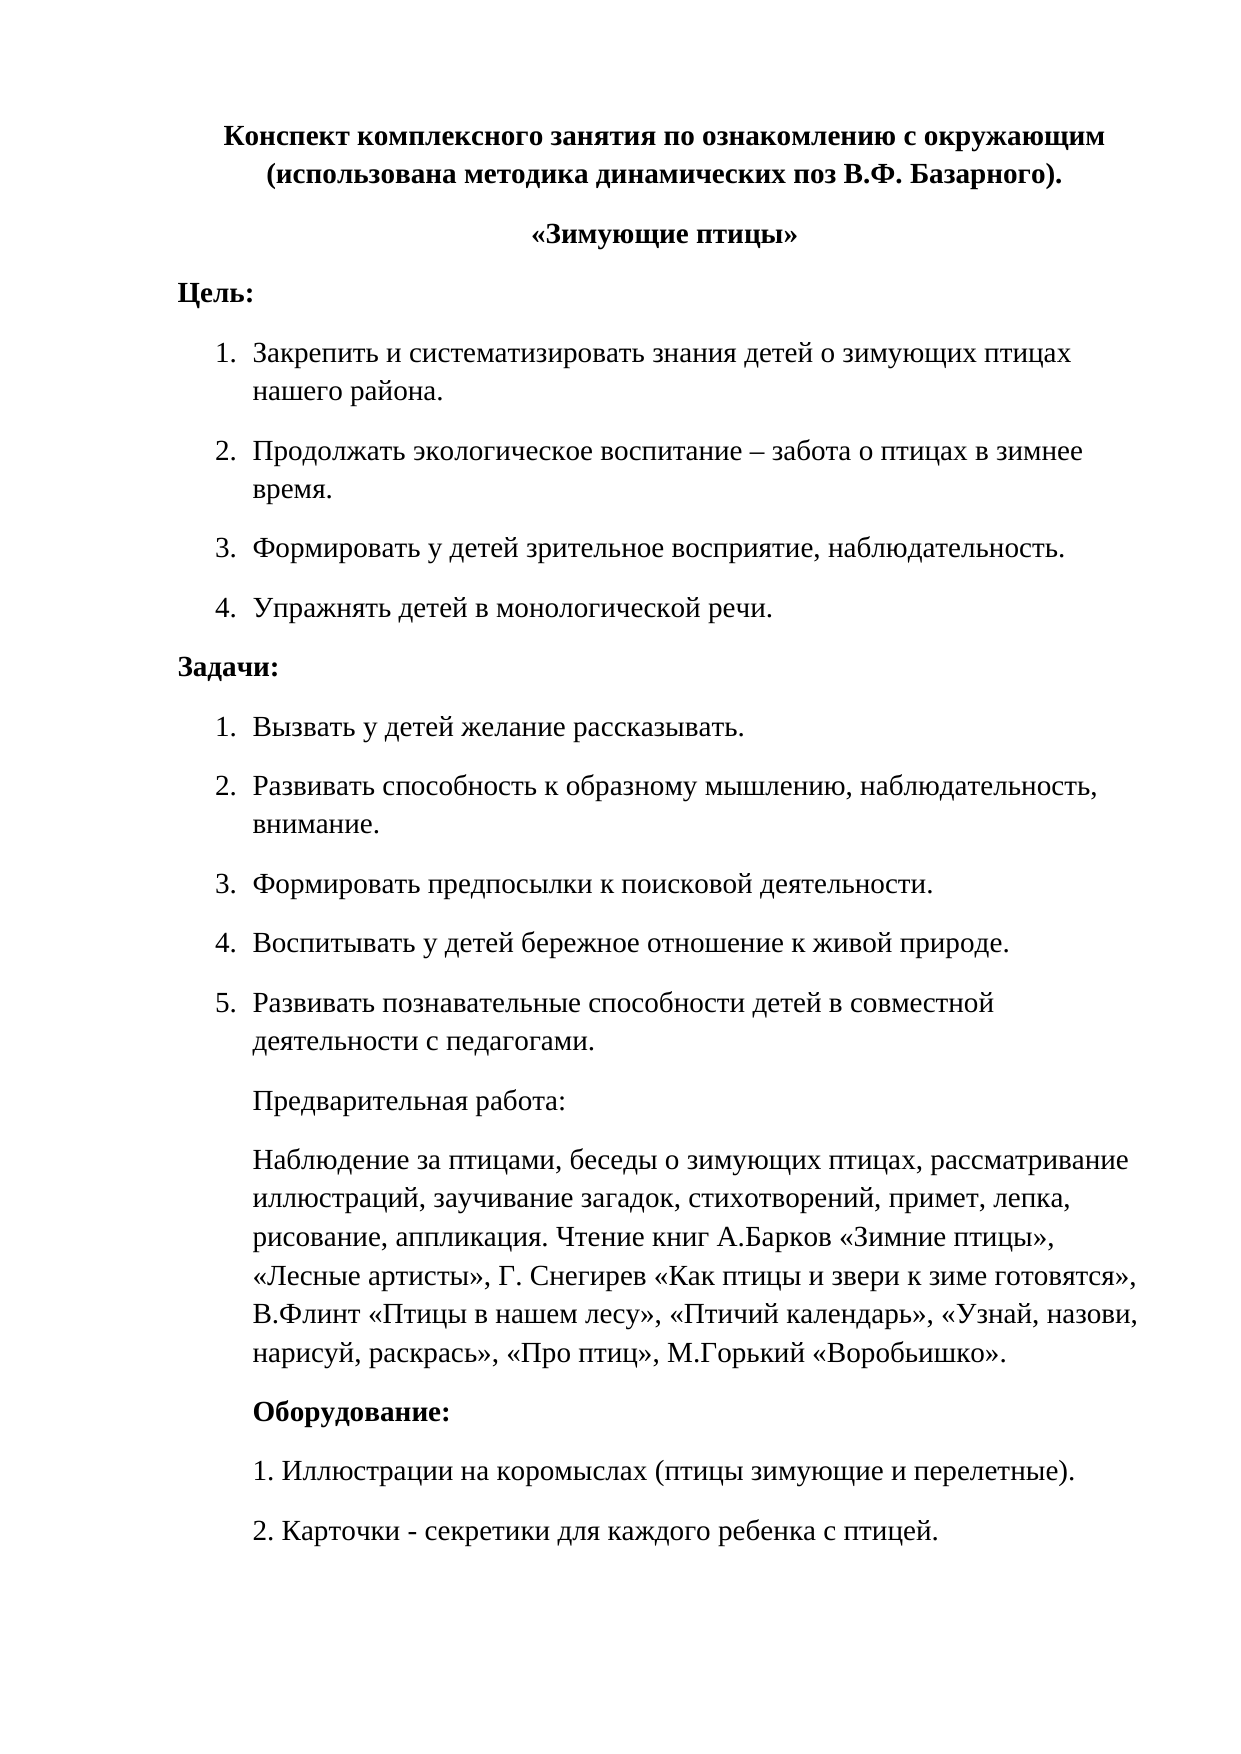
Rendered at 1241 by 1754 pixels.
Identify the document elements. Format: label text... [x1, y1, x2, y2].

list Развивать способность к образному мышлению, наблюдательность, внимание. [215, 768, 1152, 840]
list Продолжать экологическое воспитание – забота о птицах в зимнее время. [215, 433, 1152, 505]
text «Зимующие птицы» [177, 216, 1152, 249]
list Закрепить и систематизировать знания детей о зимующих птицах нашего района. [215, 335, 1152, 407]
text Оборудование: [252, 1394, 1152, 1428]
text Предварительная работа: [252, 1083, 1152, 1116]
text Цель: [177, 275, 1152, 309]
list Упражнять детей в монологической речи. [215, 590, 1152, 623]
text Конспект комплексного занятия по ознакомлению с окружающим (использована методика динамических поз В.Ф. Базарного). [177, 118, 1152, 190]
text 1. Иллюстрации на коромыслах (птицы зимующие и перелетные). [252, 1453, 1152, 1487]
list Формировать предпосылки к поисковой деятельности. [215, 866, 1152, 899]
list Формировать у детей зрительное восприятие, наблюдательность. [215, 531, 1152, 564]
list Воспитывать у детей бережное отношение к живой природе. [215, 925, 1152, 959]
text 2. Карточки - секретики для каждого ребенка с птицей. [252, 1513, 1152, 1546]
text Наблюдение за птицами, беседы о зимующих птицах, рассматривание иллюстраций, заучивание загадок, стихотворений, примет, лепка, рисование, аппликация. Чтение книг А.Барков «Зимние птицы», «Лесные артисты», Г. Снегирев «Как птицы и звери к зиме готовятся», В.Флинт «Птицы в нашем лесу», «Птичий календарь», «Узнай, назови, нарисуй, раскрась», «Про птиц», М.Горький «Воробьишко». [252, 1142, 1152, 1368]
list Вызвать у детей желание рассказывать. [215, 709, 1152, 742]
list Развивать познавательные способности детей в совместной деятельности с педагогами. [215, 985, 1152, 1057]
text Задачи: [177, 649, 1152, 683]
